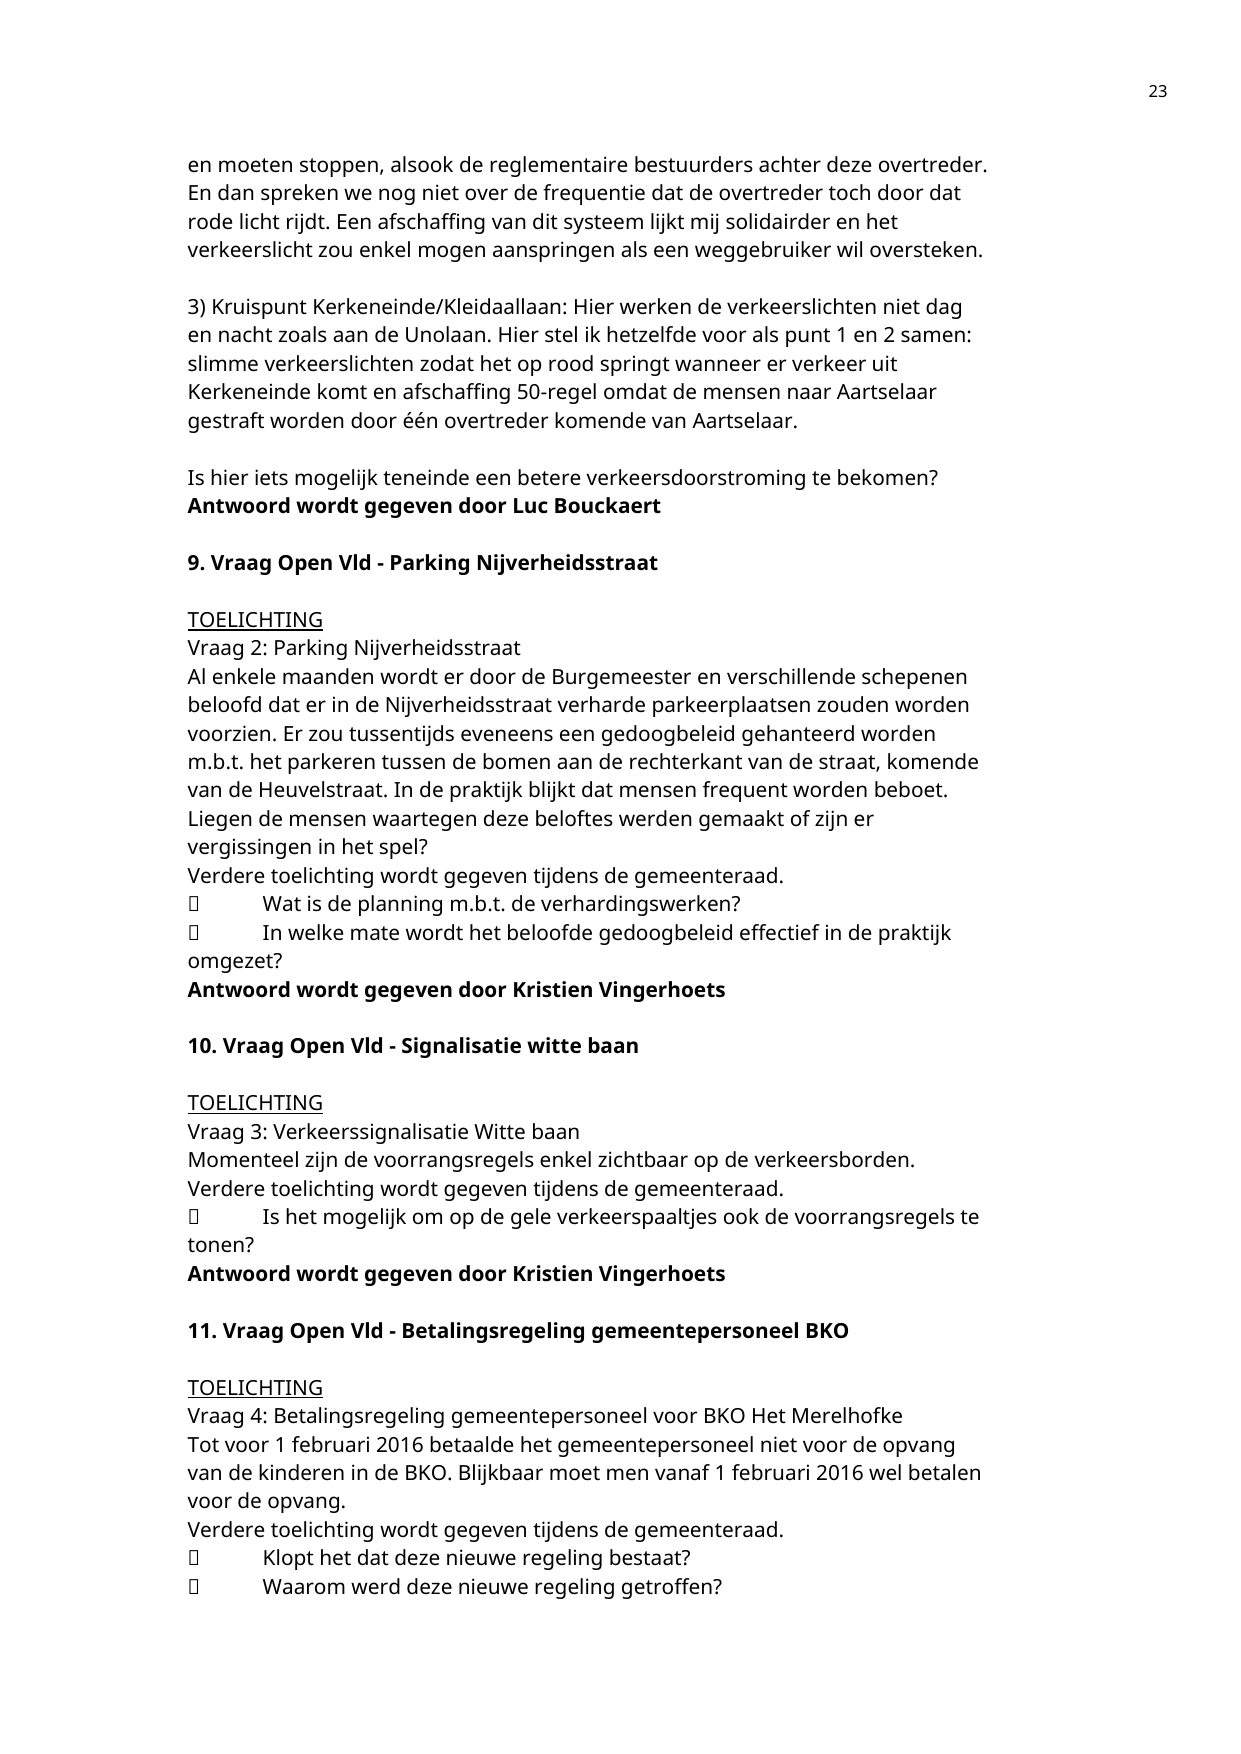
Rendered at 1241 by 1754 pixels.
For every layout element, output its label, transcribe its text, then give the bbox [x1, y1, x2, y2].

text Antwoord wordt gegeven door Kristien Vingerhoets [187, 1259, 989, 1287]
text Verdere toelichting wordt gegeven tijdens de gemeenteraad. [187, 1515, 989, 1543]
text Momenteel zijn de voorrangsregels enkel zichtbaar op de verkeersborden. Verdere toelichting wordt gegeven tijdens de gemeenteraad. [187, 1145, 989, 1202]
text Vraag 2: Parking Nijverheidsstraat [187, 633, 989, 662]
text  Wat is de planning m.b.t. de verhardingswerken? [187, 889, 989, 918]
text toelichting [187, 605, 989, 633]
text Vraag 4: Betalingsregeling gemeentepersoneel voor BKO Het Merelhofke [187, 1401, 989, 1430]
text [187, 150, 989, 264]
text  Klopt het dat deze nieuwe regeling bestaat? [187, 1543, 989, 1572]
text Is hier iets mogelijk teneinde een betere verkeersdoorstroming te bekomen? [187, 463, 989, 491]
text  Is het mogelijk om op de gele verkeerspaaltjes ook de voorrangsregels te tonen? [187, 1202, 989, 1259]
text  In welke mate wordt het beloofde gedoogbeleid effectief in de praktijk omgezet? [187, 918, 989, 975]
text Verdere toelichting wordt gegeven tijdens de gemeenteraad. [187, 861, 989, 889]
text toelichting [187, 1088, 989, 1117]
text 9. Vraag Open Vld - Parking Nijverheidsstraat [187, 548, 989, 577]
text toelichting [187, 1373, 989, 1401]
text Al enkele maanden wordt er door de Burgemeester en verschillende schepenen beloofd dat er in de Nijverheidsstraat verharde parkeerplaatsen zouden worden voorzien. Er zou tussentijds eveneens een gedoogbeleid gehanteerd worden m.b.t. het parkeren tussen de bomen aan de rechterkant van de straat, komende van de Heuvelstraat. In de praktijk blijkt dat mensen frequent worden beboet. Liegen de mensen waartegen deze beloftes werden gemaakt of zijn er vergissingen in het spel? [187, 662, 989, 861]
text 3) Kruispunt Kerkeneinde/Kleidaallaan: Hier werken de verkeerslichten niet dag en nacht zoals aan de Unolaan. Hier stel ik hetzelfde voor als punt 1 en 2 samen: slimme verkeerslichten zodat het op rood springt wanneer er verkeer uit Kerkeneinde komt en afschaffing 50-regel omdat de mensen naar Aartselaar gestraft worden door één overtreder komende van Aartselaar. [187, 292, 989, 434]
text Antwoord wordt gegeven door Luc Bouckaert [187, 491, 989, 520]
text Vraag 3: Verkeerssignalisatie Witte baan [187, 1117, 989, 1145]
text  Waarom werd deze nieuwe regeling getroffen? [187, 1572, 989, 1600]
text 11. Vraag Open Vld - Betalingsregeling gemeentepersoneel BKO [187, 1316, 989, 1344]
text Tot voor 1 februari 2016 betaalde het gemeentepersoneel niet voor de opvang van de kinderen in de BKO. Blijkbaar moet men vanaf 1 februari 2016 wel betalen voor de opvang. [187, 1430, 989, 1515]
text Antwoord wordt gegeven door Kristien Vingerhoets [187, 975, 989, 1003]
text 10. Vraag Open Vld - Signalisatie witte baan [187, 1032, 989, 1060]
